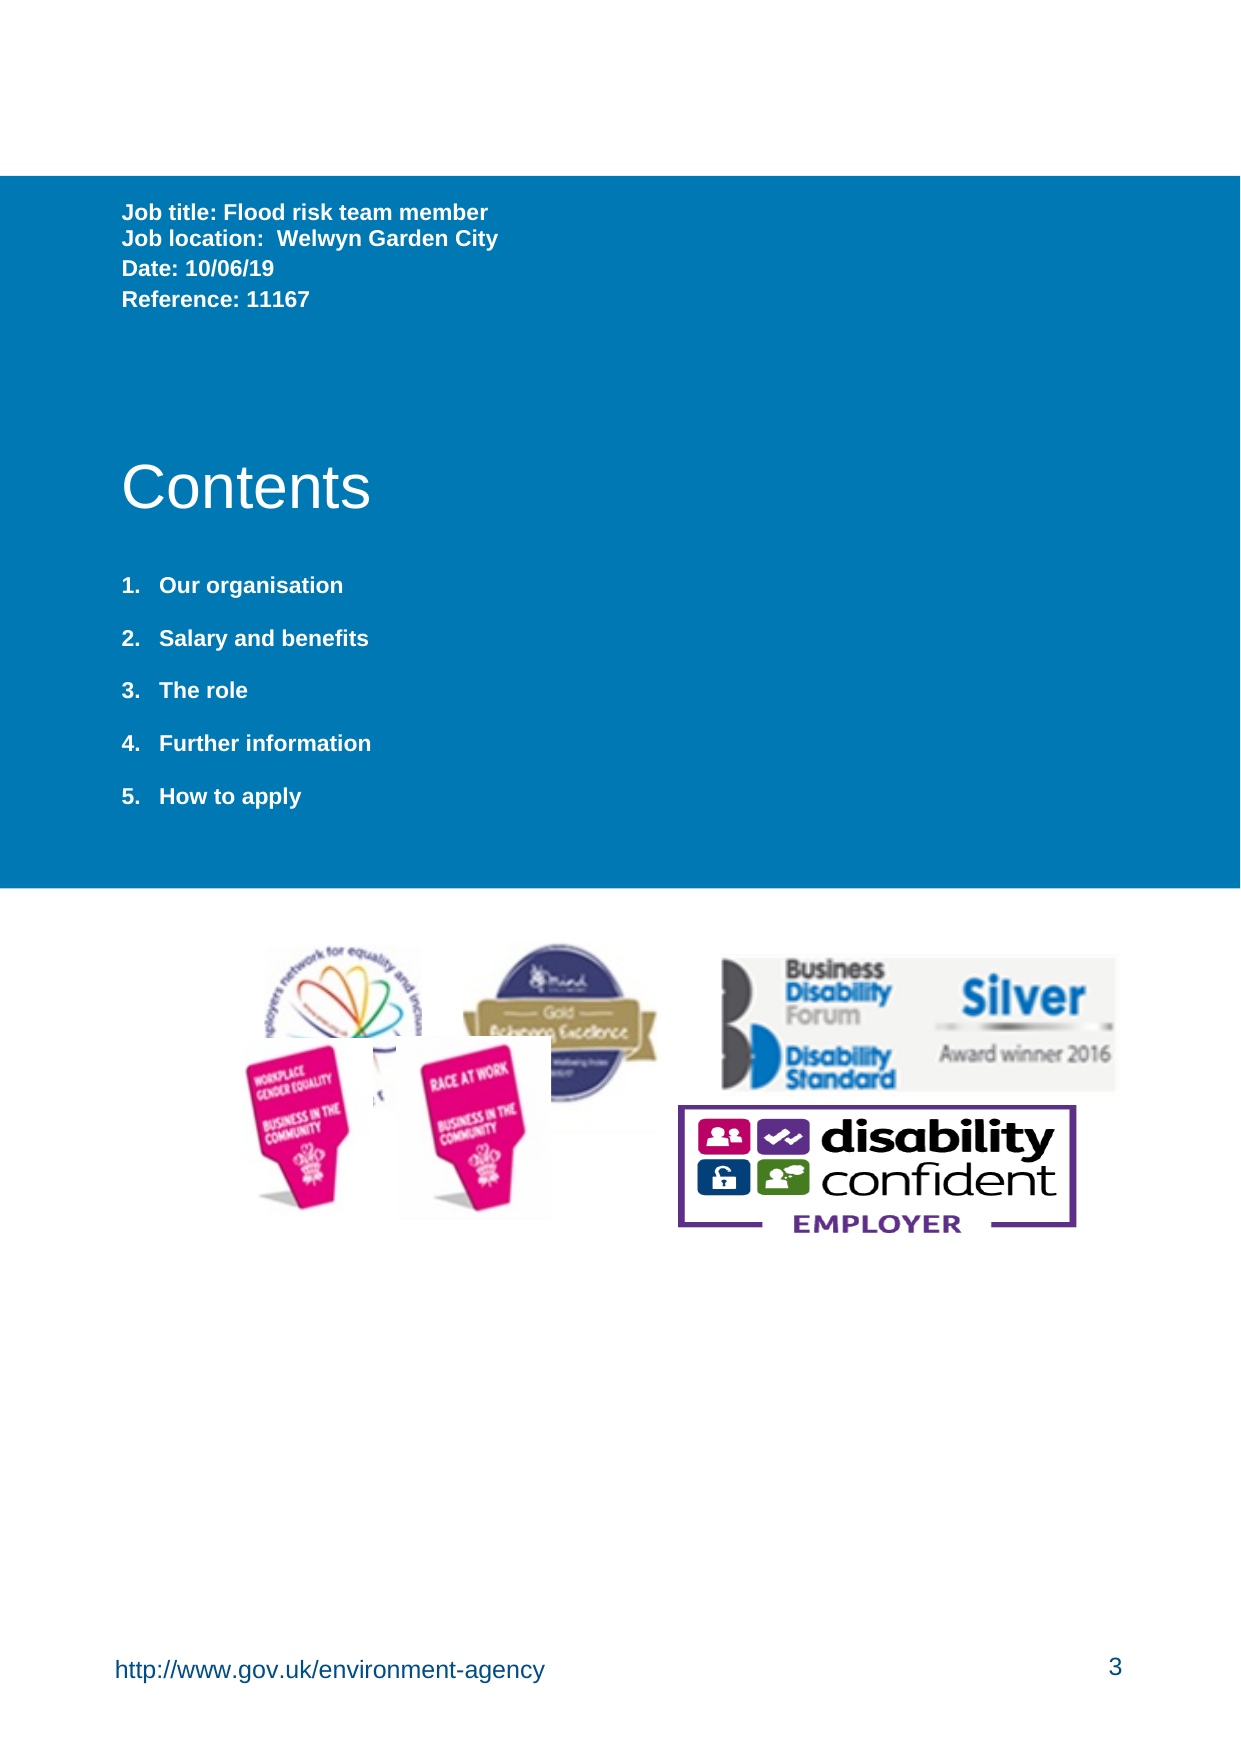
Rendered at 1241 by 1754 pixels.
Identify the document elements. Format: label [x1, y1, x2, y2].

picture [719, 954, 1118, 1095]
picture [219, 912, 657, 1217]
picture [675, 1105, 1076, 1240]
